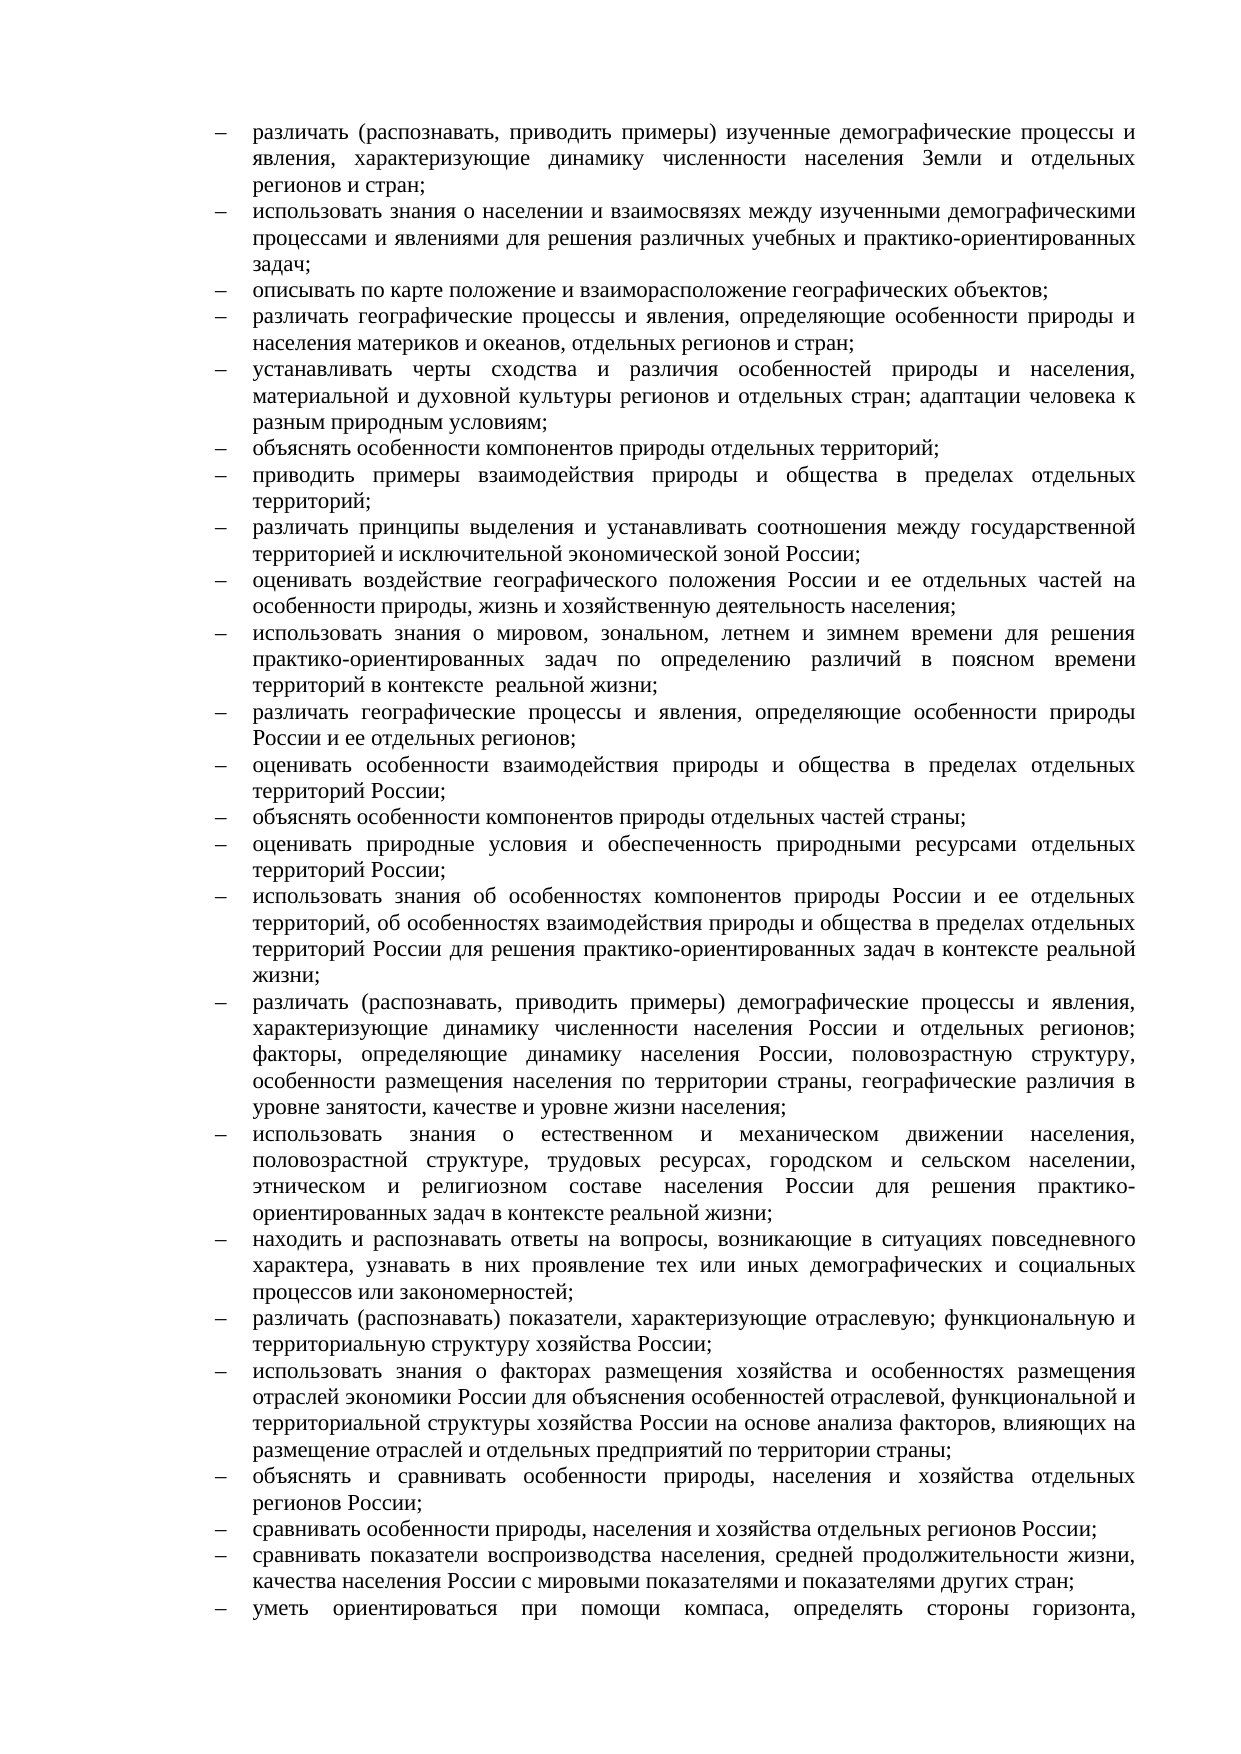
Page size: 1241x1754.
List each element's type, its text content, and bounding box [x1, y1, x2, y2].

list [215, 1594, 1137, 1620]
list оценивать особенности взаимодействия природы и общества в пределах отдельных территорий России; [215, 751, 1137, 803]
list сравнивать показатели воспроизводства населения, средней продолжительности жизни, качества населения России с мировыми показателями и показателями других стран; [215, 1541, 1137, 1594]
list различать (распознавать, приводить примеры) изученные демографические процессы и явления, характеризующие динамику численности населения Земли и отдельных регионов и стран; [215, 118, 1137, 197]
list находить и распознавать ответы на вопросы, возникающие в ситуациях повседневного характера, узнавать в них проявление тех или иных демографических и социальных процессов или закономерностей; [215, 1225, 1137, 1304]
list сравнивать особенности природы, населения и хозяйства отдельных регионов России; [215, 1515, 1137, 1541]
list различать географические процессы и явления, определяющие особенности природы и населения материков и океанов, отдельных регионов и стран; [215, 303, 1137, 355]
list устанавливать черты сходства и различия особенностей природы и населения, материальной и духовной культуры регионов и отдельных стран; адаптации человека к разным природным условиям; [215, 355, 1137, 434]
list объяснять особенности компонентов природы отдельных территорий; [215, 434, 1137, 461]
list использовать знания о мировом, зональном, летнем и зимнем времени для решения практико-ориентированных задач по определению различий в поясном времени территорий в контексте реальной жизни; [215, 619, 1137, 698]
list использовать знания о населении и взаимосвязях между изученными демографическими процессами и явлениями для решения различных учебных и практико-ориентированных задач; [215, 197, 1137, 276]
list использовать знания об особенностях компонентов природы России и ее отдельных территорий, об особенностях взаимодействия природы и общества в пределах отдельных территорий России для решения практико-ориентированных задач в контексте реальной жизни; [215, 882, 1137, 988]
list оценивать природные условия и обеспеченность природными ресурсами отдельных территорий России; [215, 830, 1137, 882]
list объяснять особенности компонентов природы отдельных частей страны; [215, 803, 1137, 830]
list различать (распознавать) показатели, характеризующие отраслевую; функциональную и территориальную структуру хозяйства России; [215, 1304, 1137, 1357]
list использовать знания о факторах размещения хозяйства и особенностях размещения отраслей экономики России для объяснения особенностей отраслевой, функциональной и территориальной структуры хозяйства России на основе анализа факторов, влияющих на размещение отраслей и отдельных предприятий по территории страны; [215, 1357, 1137, 1462]
list объяснять и сравнивать особенности природы, населения и хозяйства отдельных регионов России; [215, 1462, 1137, 1515]
list различать (распознавать, приводить примеры) демографические процессы и явления, характеризующие динамику численности населения России и отдельных регионов; факторы, определяющие динамику населения России, половозрастную структуру, особенности размещения населения по территории страны, географические различия в уровне занятости, качестве и уровне жизни населения; [215, 988, 1137, 1119]
list приводить примеры взаимодействия природы и общества в пределах отдельных территорий; [215, 461, 1137, 513]
list различать принципы выделения и устанавливать соотношения между государственной территорией и исключительной экономической зоной России; [215, 513, 1137, 566]
list различать географические процессы и явления, определяющие особенности природы России и ее отдельных регионов; [215, 698, 1137, 751]
list использовать знания о естественном и механическом движении населения, половозрастной структуре, трудовых ресурсах, городском и сельском населении, этническом и религиозном составе населения России для решения практико-ориентированных задач в контексте реальной жизни; [215, 1119, 1137, 1225]
list описывать по карте положение и взаиморасположение географических объектов; [215, 276, 1137, 303]
list оценивать воздействие географического положения России и ее отдельных частей на особенности природы, жизнь и хозяйственную деятельность населения; [215, 566, 1137, 619]
